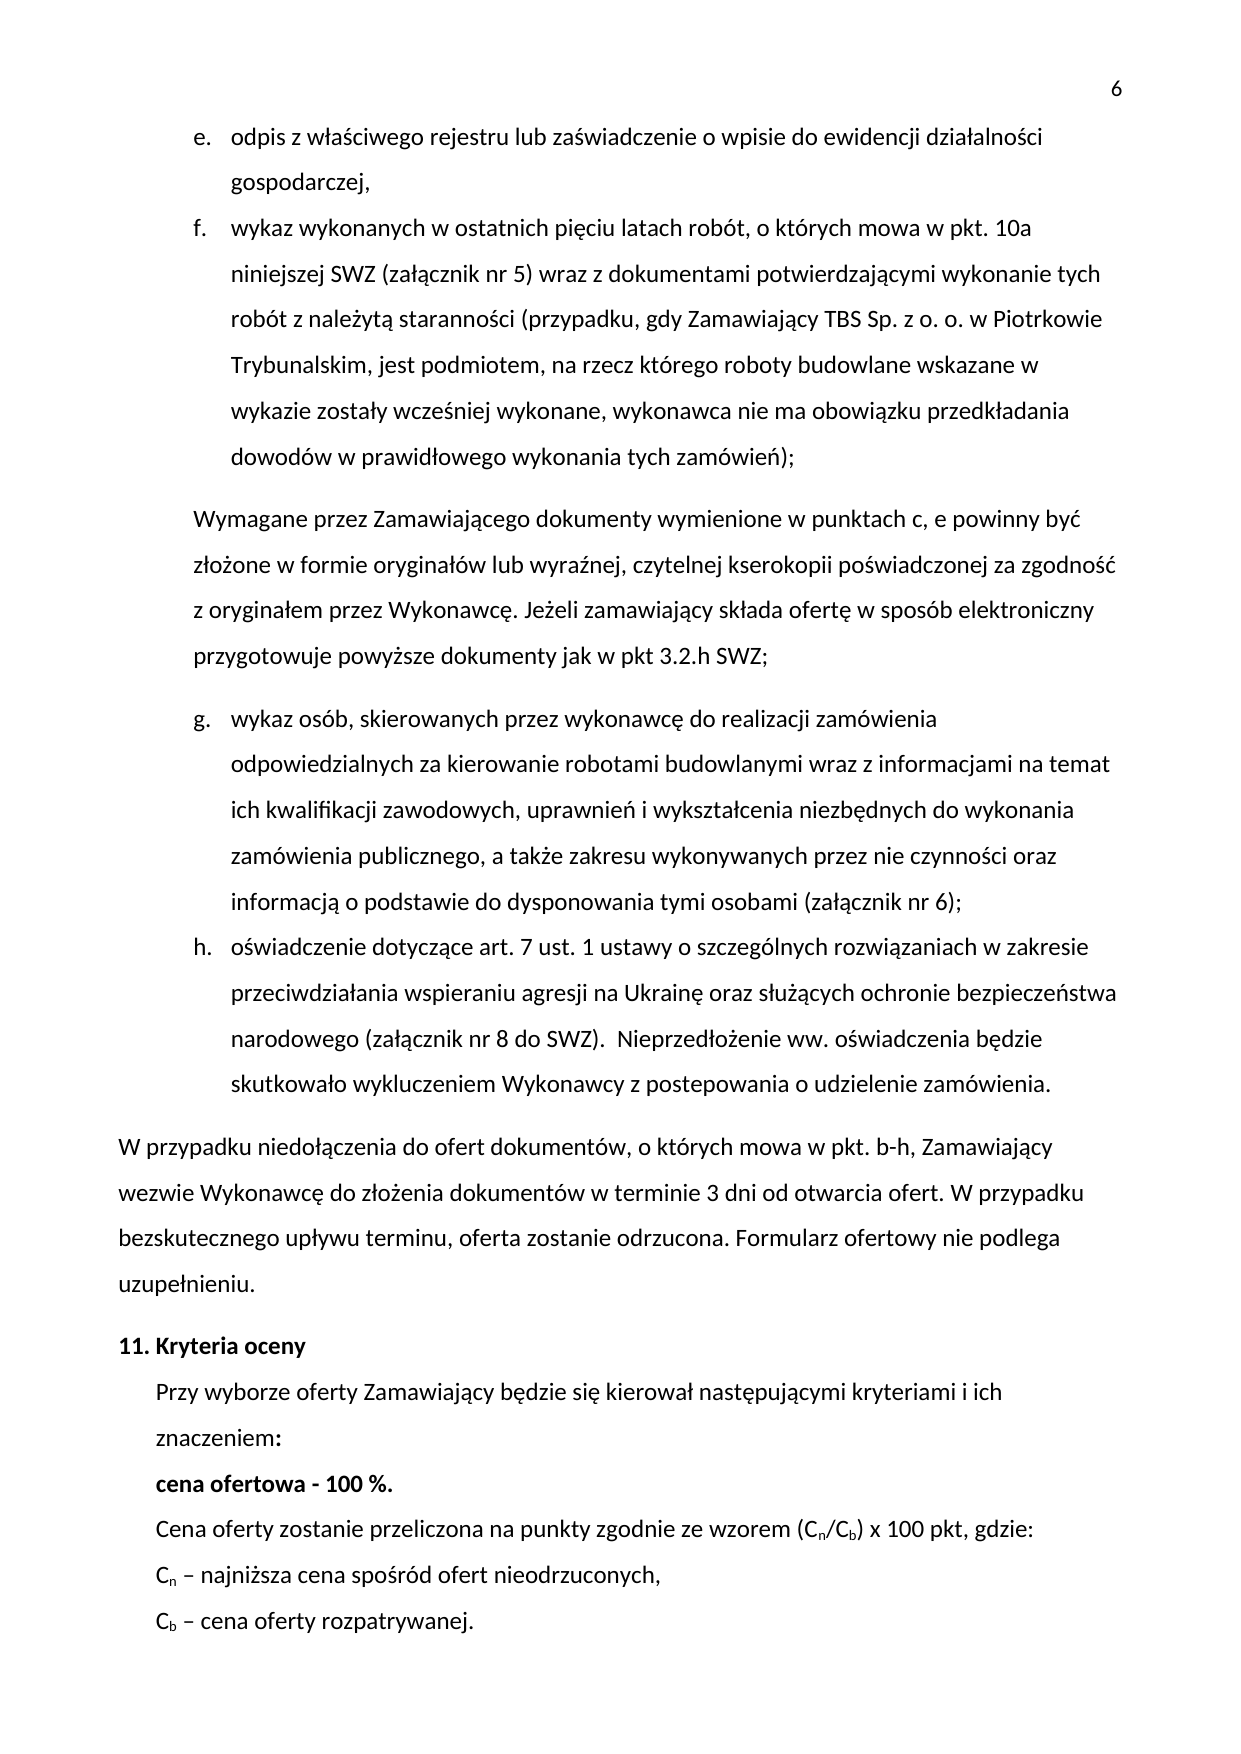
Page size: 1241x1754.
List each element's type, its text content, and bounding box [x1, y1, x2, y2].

text W przypadku niedołączenia do ofert dokumentów, o których mowa w pkt. b-h, Zamawiający wezwie Wykonawcę do złożenia dokumentów w terminie 3 dni od otwarcia ofert. W przypadku bezskutecznego upływu terminu, oferta zostanie odrzucona. Formularz ofertowy nie podlega uzupełnieniu. [118, 1131, 1122, 1299]
list odpis z właściwego rejestru lub zaświadczenie o wpisie do ewidencji działalności gospodarczej, [193, 121, 1122, 197]
list Kryteria oceny Przy wyborze oferty Zamawiający będzie się kierował następującymi kryteriami i ich znaczeniem: [118, 1331, 1122, 1452]
list oświadczenie dotyczące art. 7 ust. 1 ustawy o szczególnych rozwiązaniach w zakresie przeciwdziałania wspieraniu agresji na Ukrainę oraz służących ochronie bezpieczeństwa narodowego (załącznik nr 8 do SWZ). Nieprzedłożenie ww. oświadczenia będzie skutkowało wykluczeniem Wykonawcy z postepowania o udzielenie zamówienia. [193, 931, 1122, 1099]
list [156, 1468, 1122, 1635]
text Wymagane przez Zamawiającego dokumenty wymienione w punktach c, e powinny być złożone w formie oryginałów lub wyraźnej, czytelnej kserokopii poświadczonej za zgodność z oryginałem przez Wykonawcę. Jeżeli zamawiający składa ofertę w sposób elektroniczny przygotowuje powyższe dokumenty jak w pkt 3.2.h SWZ; [193, 503, 1122, 671]
list wykaz osób, skierowanych przez wykonawcę do realizacji zamówienia odpowiedzialnych za kierowanie robotami budowlanymi wraz z informacjami na temat ich kwalifikacji zawodowych, uprawnień i wykształcenia niezbędnych do wykonania zamówienia publicznego, a także zakresu wykonywanych przez nie czynności oraz informacją o podstawie do dysponowania tymi osobami (załącznik nr 6); [193, 703, 1122, 916]
list wykaz wykonanych w ostatnich pięciu latach robót, o których mowa w pkt. 10a niniejszej SWZ (załącznik nr 5) wraz z dokumentami potwierdzającymi wykonanie tych robót z należytą staranności (przypadku, gdy Zamawiający TBS Sp. z o. o. w Piotrkowie Trybunalskim, jest podmiotem, na rzecz którego roboty budowlane wskazane w wykazie zostały wcześniej wykonane, wykonawca nie ma obowiązku przedkładania dowodów w prawidłowego wykonania tych zamówień); [193, 212, 1122, 471]
